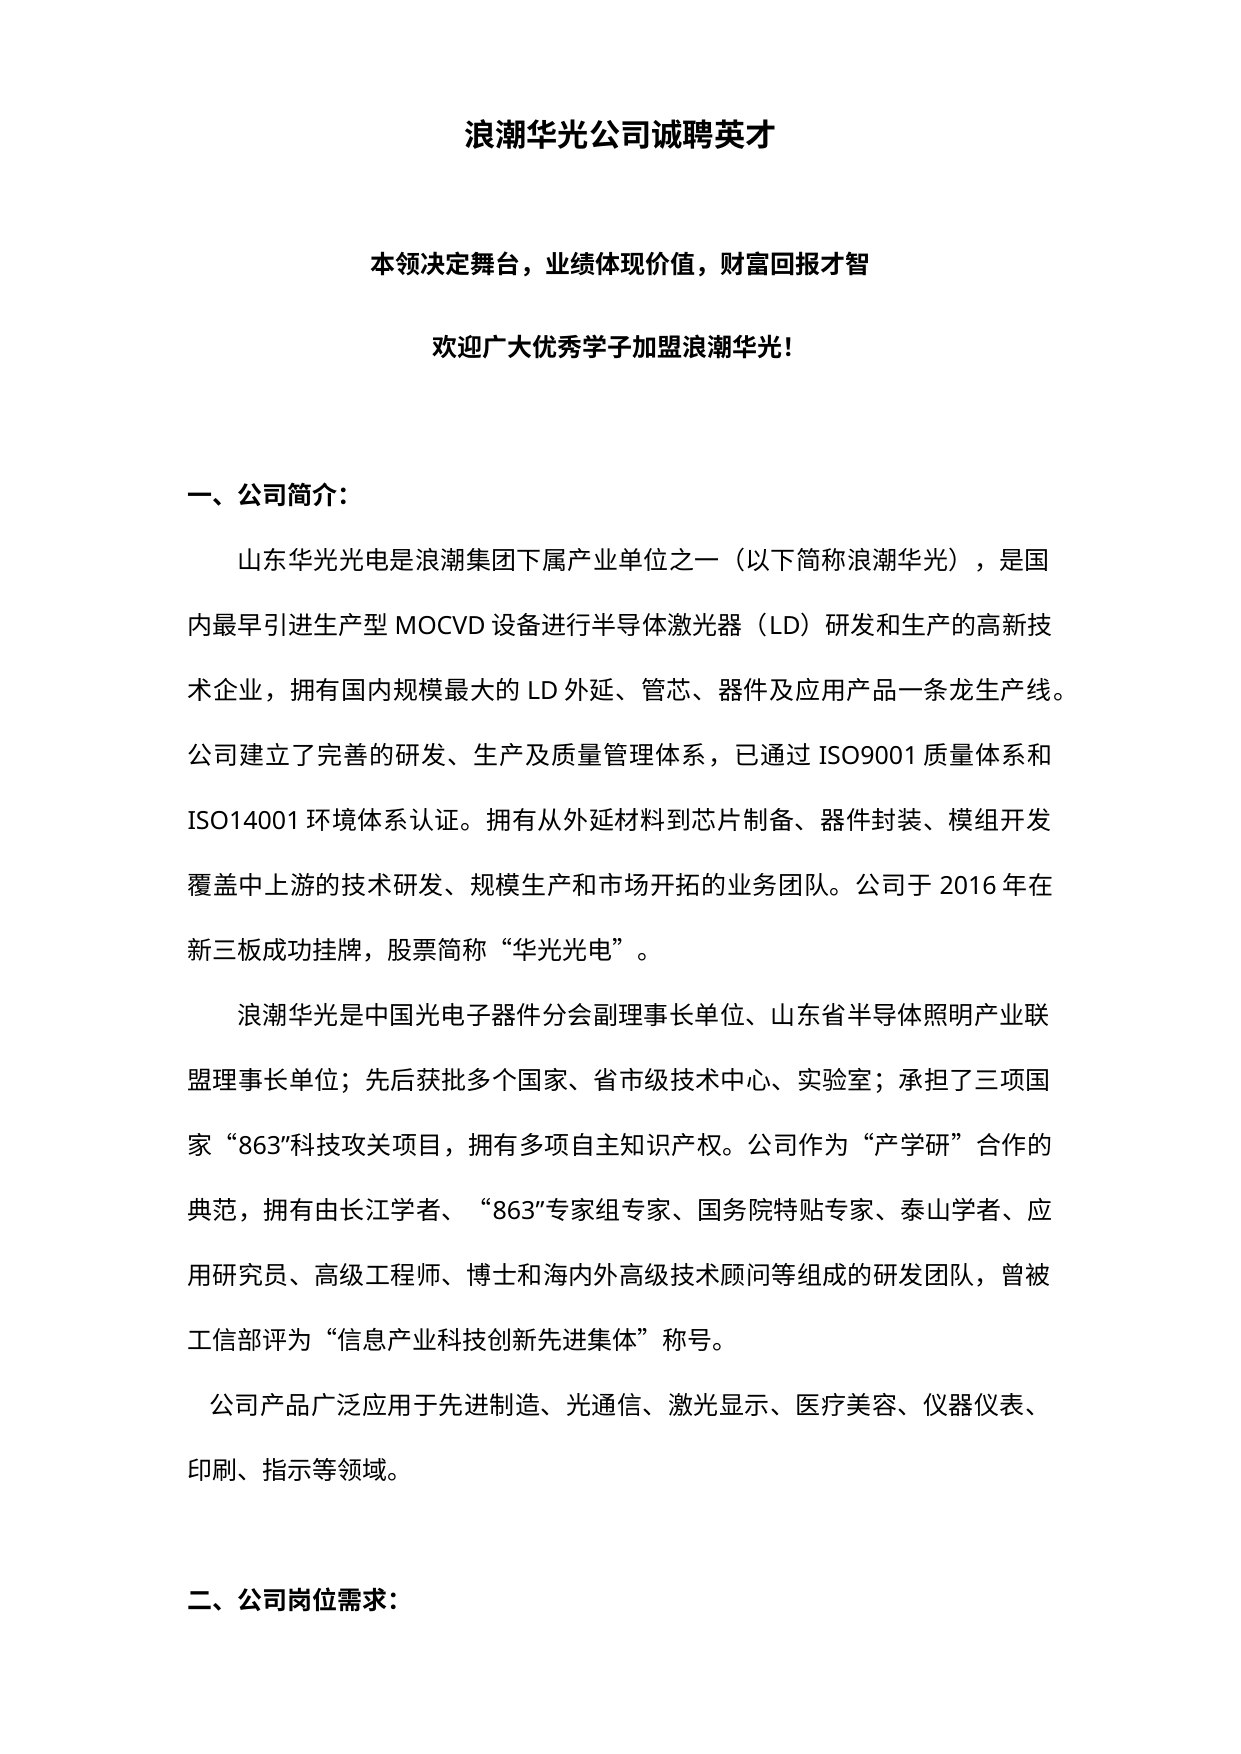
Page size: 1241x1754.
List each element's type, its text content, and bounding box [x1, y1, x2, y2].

text 浪潮华光是中国光电子器件分会副理事长单位、山东省半导体照明产业联盟理事长单位；先后获批多个国家、省市级技术中心、实验室；承担了三项国家“863”科技攻关项目，拥有多项自主知识产权。公司作为“产学研”合作的典范，拥有由长江学者、“863”专家组专家、国务院特贴专家、泰山学者、应用研究员、高级工程师、博士和海内外高级技术顾问等组成的研发团队，曾被工信部评为“信息产业科技创新先进集体”称号。 [187, 981, 1053, 1371]
text 公司产品广泛应用于先进制造、光通信、激光显示、医疗美容、仪器仪表、印刷、指示等领域。 [187, 1371, 1053, 1501]
text 浪潮华光公司诚聘英才 [187, 100, 1053, 165]
text 二、公司岗位需求： [187, 1566, 1053, 1631]
text 一、公司简介： [187, 461, 1053, 526]
text 本领决定舞台，业绩体现价值，财富回报才智 [187, 230, 1053, 295]
text 山东华光光电是浪潮集团下属产业单位之一（以下简称浪潮华光），是国内最早引进生产型MOCVD设备进行半导体激光器（LD）研发和生产的高新技术企业，拥有国内规模最大的LD外延、管芯、器件及应用产品一条龙生产线。公司建立了完善的研发、生产及质量管理体系，已通过ISO9001质量体系和ISO14001环境体系认证。拥有从外延材料到芯片制备、器件封装、模组开发覆盖中上游的技术研发、规模生产和市场开拓的业务团队。公司于2016年在新三板成功挂牌，股票简称“华光光电”。 [187, 526, 1053, 981]
text 欢迎广大优秀学子加盟浪潮华光！ [187, 313, 1053, 378]
